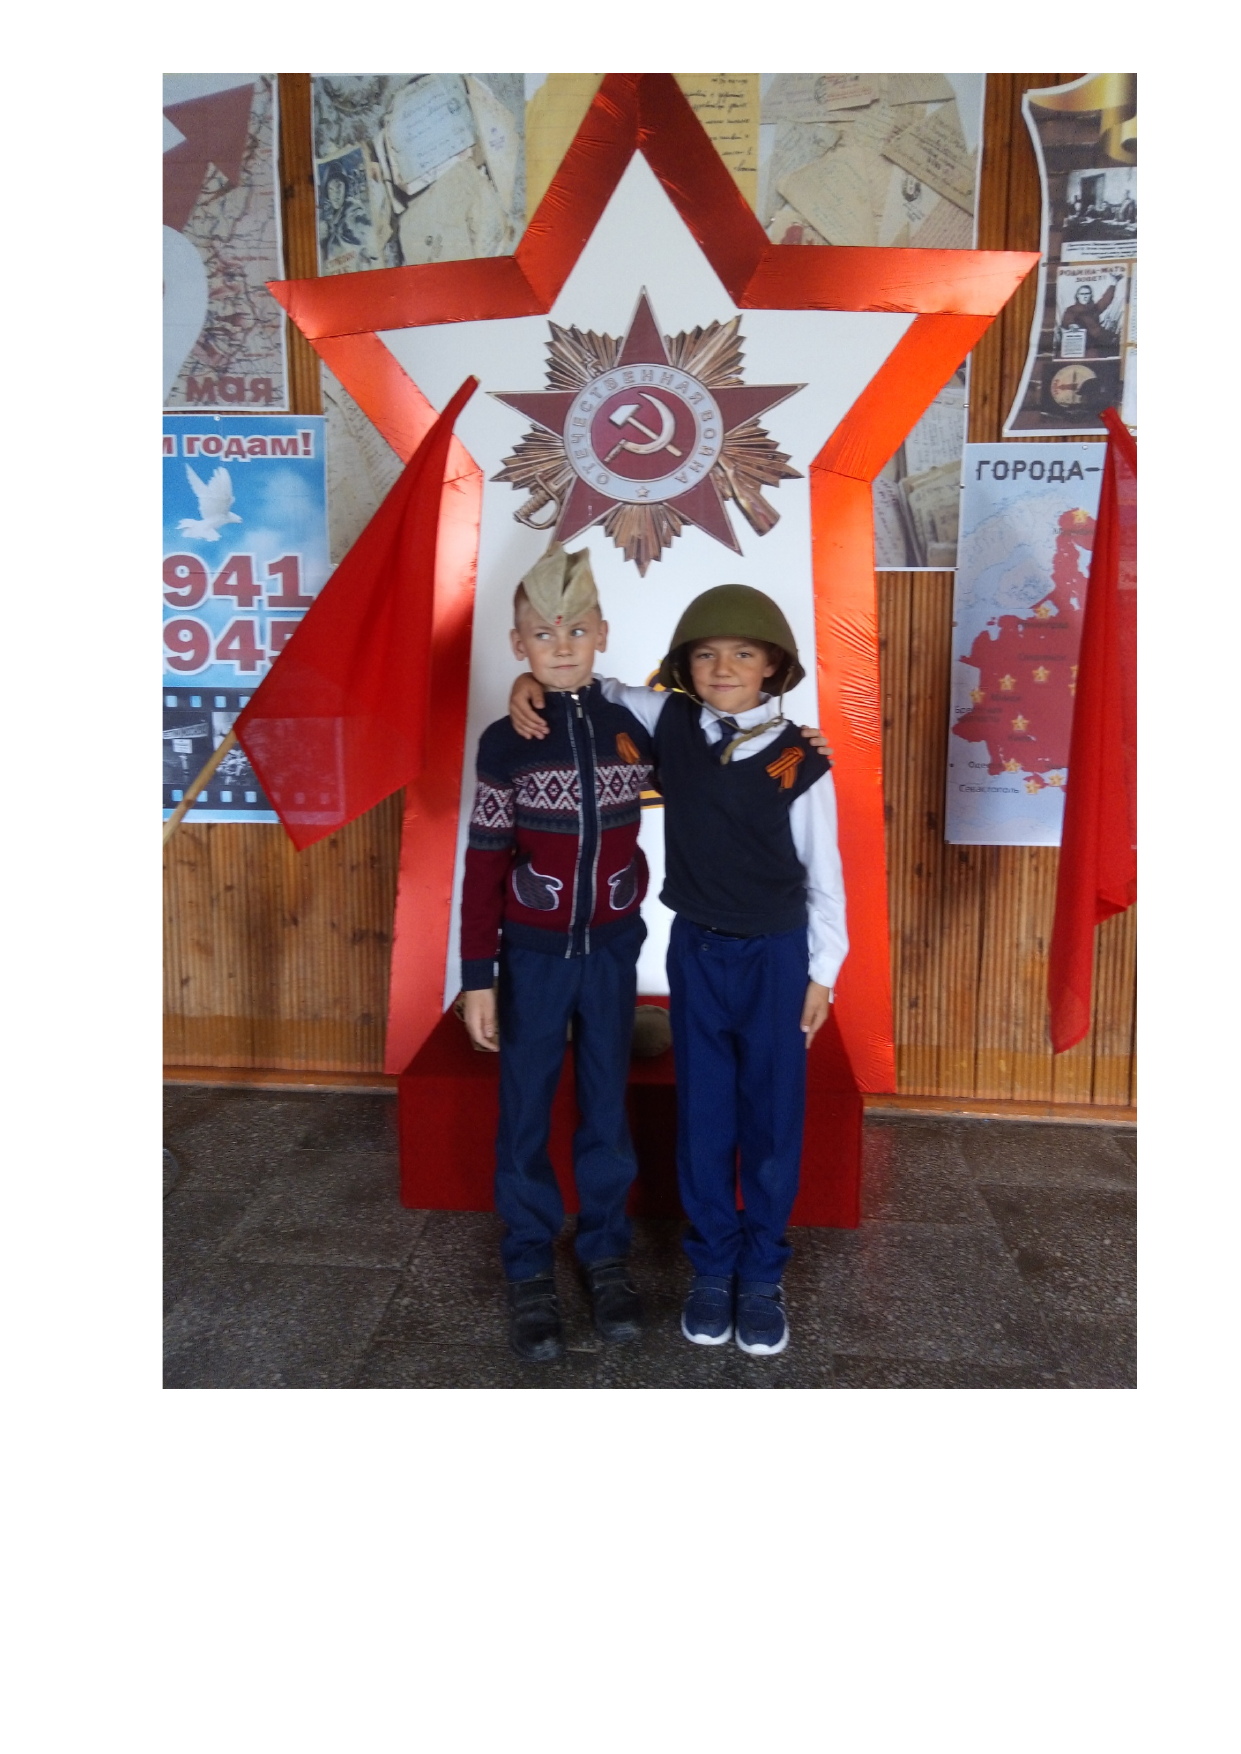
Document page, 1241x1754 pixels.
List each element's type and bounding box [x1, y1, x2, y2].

picture [162, 73, 1137, 1389]
